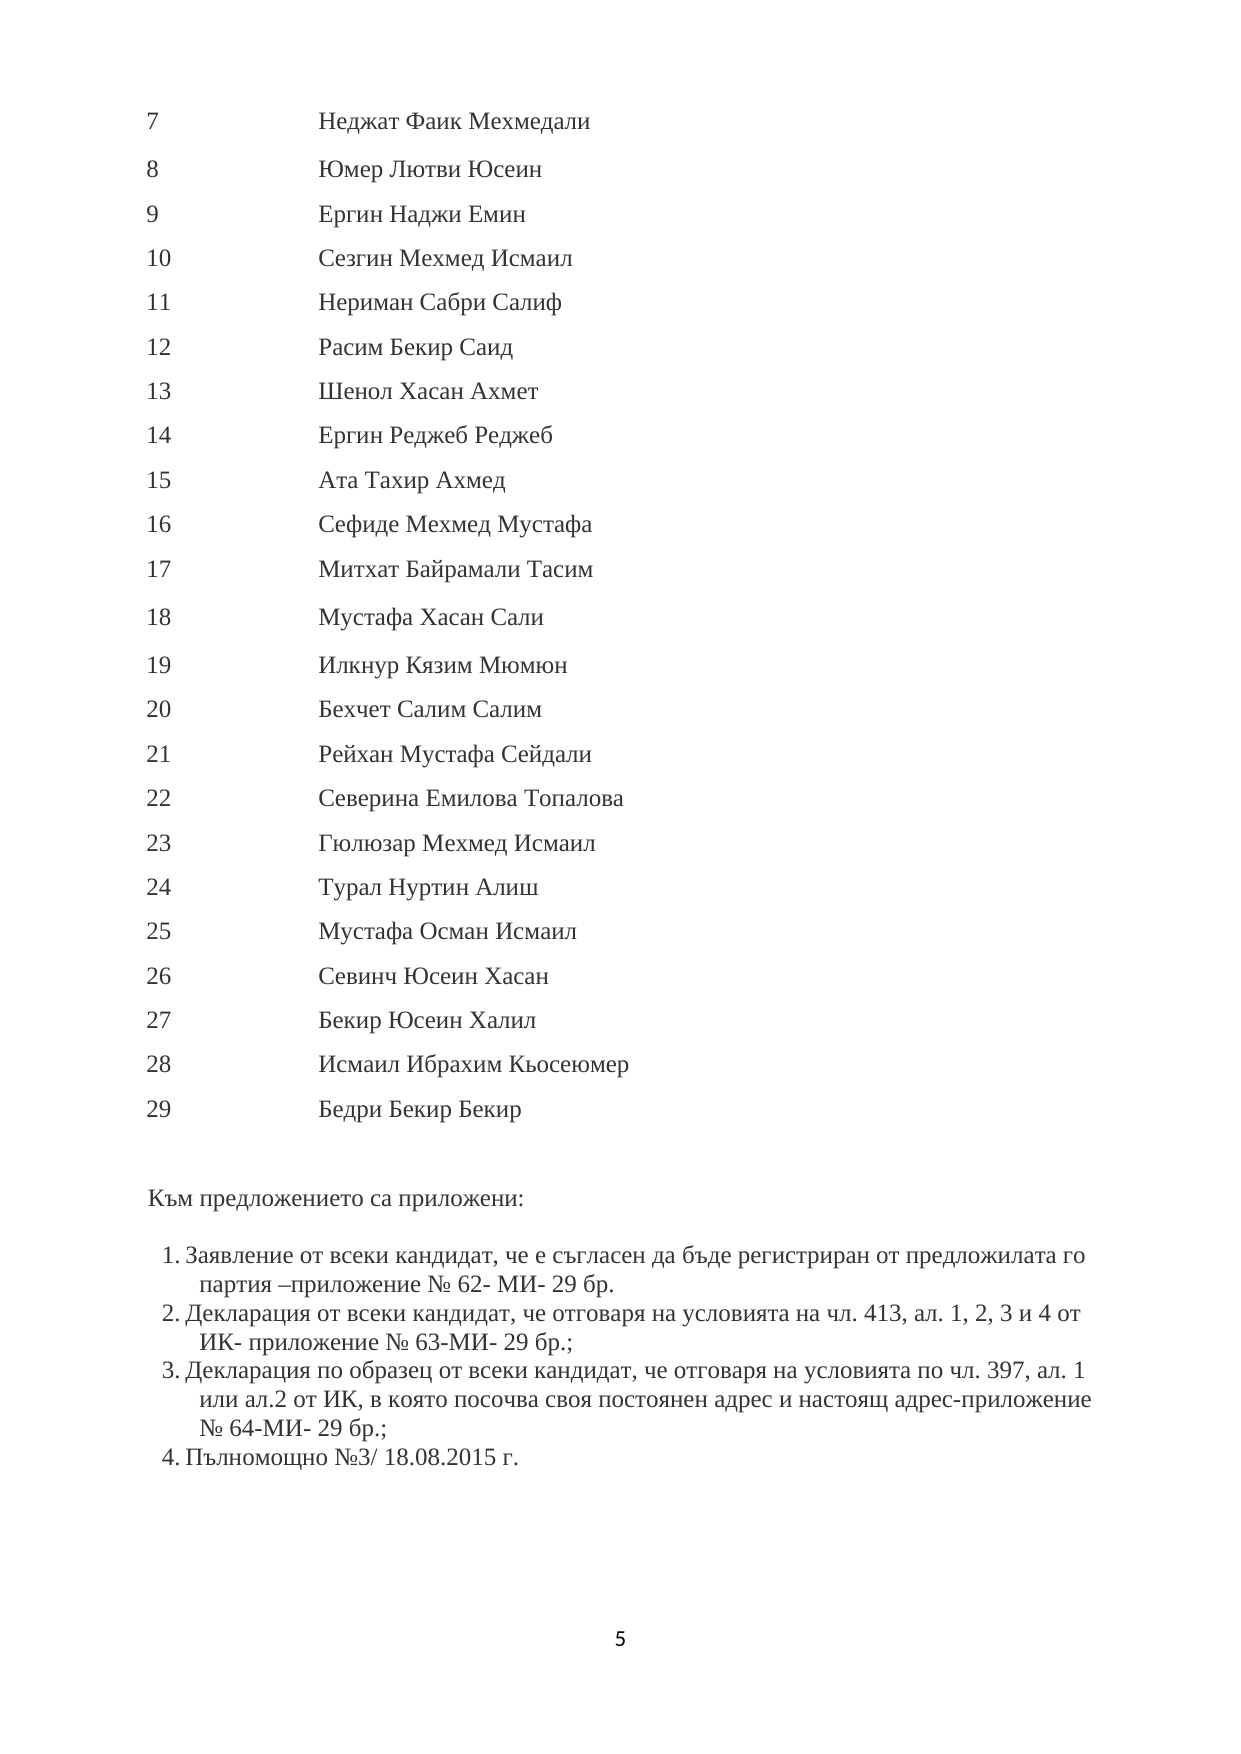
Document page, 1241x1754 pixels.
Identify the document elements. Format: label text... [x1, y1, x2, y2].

table_cell Неджат Фаик Мехмедали [318, 103, 1091, 154]
table_cell Бедри Бекир Бекир [318, 1094, 1091, 1138]
table_cell Митхат Байрамали Тасим [318, 554, 1091, 598]
table_cell 18 [146, 598, 318, 650]
table_cell 11 [146, 288, 318, 332]
table_cell 26 [146, 961, 318, 1005]
table_cell Ата Тахир Ахмед [318, 465, 1091, 509]
table_cell Сефиде Мехмед Мустафа [318, 509, 1091, 554]
table_cell 8 [146, 154, 318, 199]
table_cell Турал Нуртин Алиш [318, 872, 1091, 916]
table_cell Юмер Лютви Юсеин [318, 154, 1091, 199]
list Пълномощно №3/ 18.08.2015 г. [162, 1442, 1093, 1471]
table_cell Гюлюзар Мехмед Исмаил [318, 828, 1091, 872]
table_cell 7 [146, 103, 318, 154]
table_cell Шенол Хасан Ахмет [318, 376, 1091, 421]
table_cell 15 [146, 465, 318, 509]
table_cell 12 [146, 332, 318, 376]
table_cell Севинч Юсеин Хасан [318, 961, 1091, 1005]
text Към предложението са приложени: [148, 1183, 1093, 1211]
table_cell 17 [146, 554, 318, 598]
table_cell 13 [146, 376, 318, 421]
table_cell Бекир Юсеин Халил [318, 1005, 1091, 1049]
table_cell 9 [146, 199, 318, 243]
table_cell Сезгин Мехмед Исмаил [318, 243, 1091, 287]
table_cell Ергин Наджи Емин [318, 199, 1091, 243]
table_cell Мустафа Хасан Сали [318, 598, 1091, 650]
table_cell Исмаил Ибрахим Кьосеюмер [318, 1050, 1091, 1094]
table_cell 23 [146, 828, 318, 872]
table_cell Ергин Реджеб Реджеб [318, 421, 1091, 465]
table_cell 10 [146, 243, 318, 287]
list Декларация от всеки кандидат, че отговаря на условията на чл. 413, ал. 1, 2, 3 и 4 от ИК- приложение № 63-МИ- 29 бр.; [162, 1298, 1093, 1356]
table_cell Рейхан Мустафа Сейдали [318, 739, 1091, 783]
table_cell Мустафа Осман Исмаил [318, 916, 1091, 961]
table_cell 20 [146, 695, 318, 739]
table_cell Северина Емилова Топалова [318, 783, 1091, 828]
table_cell 24 [146, 872, 318, 916]
table_cell 22 [146, 783, 318, 828]
list Заявление от всеки кандидат, че е съгласен да бъде регистриран от предложилата го партия –приложение № 62- МИ- 29 бр. [162, 1241, 1093, 1298]
list Декларация по образец от всеки кандидат, че отговаря на условията по чл. 397, ал. 1 или ал.2 от ИК, в която посочва своя постоянен адрес и настоящ адрес-приложение № 64-МИ- 29 бр.; [162, 1356, 1093, 1442]
table_cell 16 [146, 509, 318, 554]
table_cell 21 [146, 739, 318, 783]
table_cell 25 [146, 916, 318, 961]
table_cell 27 [146, 1005, 318, 1049]
table_cell 19 [146, 650, 318, 694]
table_cell 14 [146, 421, 318, 465]
table_cell Илкнур Кязим Мюмюн [318, 650, 1091, 694]
table_cell Нериман Сабри Салиф [318, 288, 1091, 332]
table_cell 29 [146, 1094, 318, 1138]
table_cell Бехчет Салим Салим [318, 695, 1091, 739]
table_cell Расим Бекир Саид [318, 332, 1091, 376]
table_cell 28 [146, 1050, 318, 1094]
